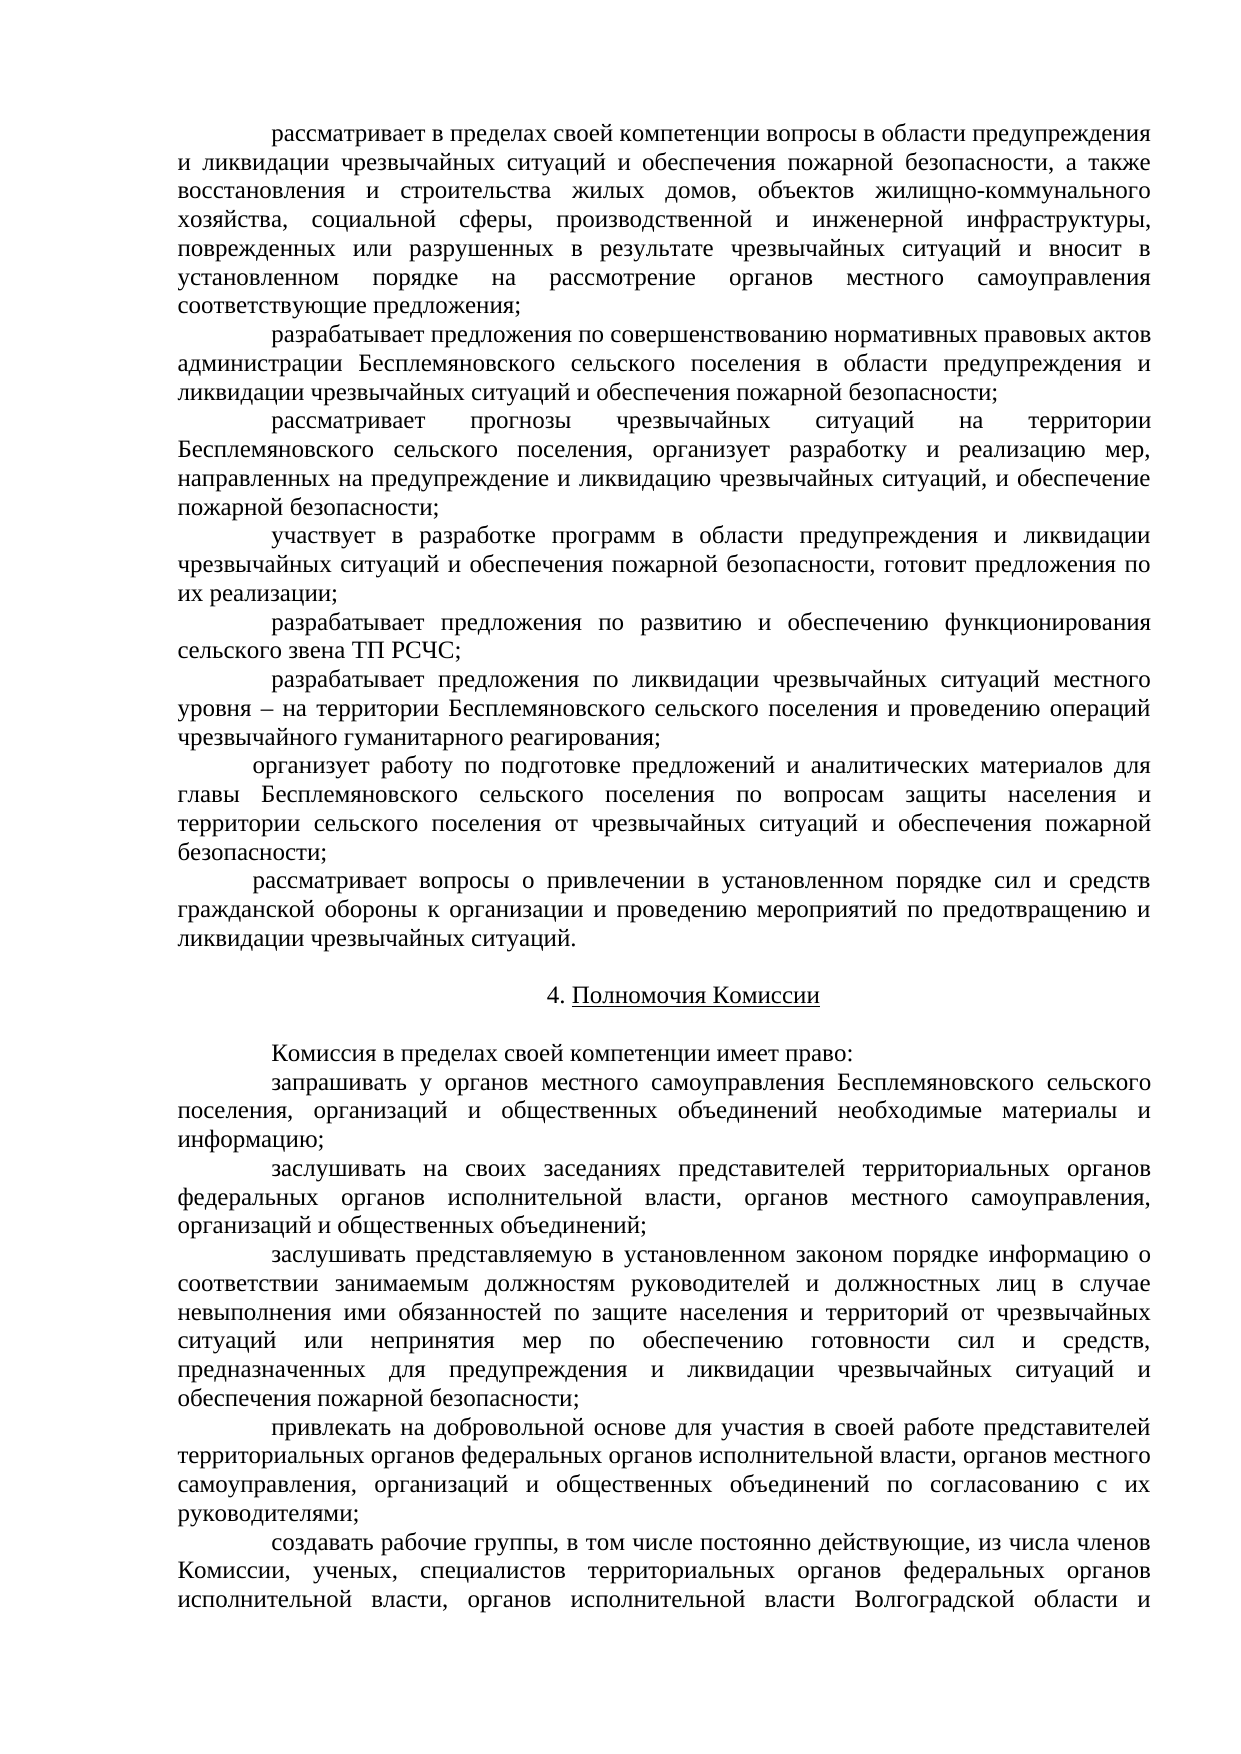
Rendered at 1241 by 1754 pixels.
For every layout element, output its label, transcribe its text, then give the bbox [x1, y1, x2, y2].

text Комиссия в пределах своей компетенции имеет право: [177, 1038, 1152, 1067]
text разрабатывает предложения по совершенствованию нормативных правовых актов администрации Бесплемяновского сельского поселения в области предупреждения и ликвидации чрезвычайных ситуаций и обеспечения пожарной безопасности; [177, 319, 1152, 406]
text рассматривает вопросы о привлечении в установленном порядке сил и средств гражданской обороны к организации и проведению мероприятий по предотвращению и ликвидации чрезвычайных ситуаций. [177, 866, 1152, 952]
text рассматривает прогнозы чрезвычайных ситуаций на территории Бесплемяновского сельского поселения, организует разработку и реализацию мер, направленных на предупреждение и ликвидацию чрезвычайных ситуаций, и обеспечение пожарной безопасности; [177, 406, 1152, 521]
text заслушивать на своих заседаниях представителей территориальных органов федеральных органов исполнительной власти, органов местного самоуправления, организаций и общественных объединений; [177, 1153, 1152, 1239]
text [177, 1527, 1152, 1613]
text разрабатывает предложения по развитию и обеспечению функционирования сельского звена ТП РСЧС; [177, 607, 1152, 664]
text рассматривает в пределах своей компетенции вопросы в области предупреждения и ликвидации чрезвычайных ситуаций и обеспечения пожарной безопасности, а также восстановления и строительства жилых домов, объектов жилищно-коммунального хозяйства, социальной сферы, производственной и инженерной инфраструктуры, поврежденных или разрушенных в результате чрезвычайных ситуаций и вносит в установленном порядке на рассмотрение органов местного самоуправления соответствующие предложения; [177, 118, 1152, 319]
text разрабатывает предложения по ликвидации чрезвычайных ситуаций местного уровня – на территории Бесплемяновского сельского поселения и проведению операций чрезвычайного гуманитарного реагирования; [177, 664, 1152, 751]
text 4. Полномочия Комиссии [215, 981, 1152, 1009]
text привлекать на добровольной основе для участия в своей работе представителей территориальных органов федеральных органов исполнительной власти, органов местного самоуправления, организаций и общественных объединений по согласованию с их руководителями; [177, 1412, 1152, 1527]
text заслушивать представляемую в установленном законом порядке информацию о соответствии занимаемым должностям руководителей и должностных лиц в случае невыполнения ими обязанностей по защите населения и территорий от чрезвычайных ситуаций или непринятия мер по обеспечению готовности сил и средств, предназначенных для предупреждения и ликвидации чрезвычайных ситуаций и обеспечения пожарной безопасности; [177, 1239, 1152, 1412]
text участвует в разработке программ в области предупреждения и ликвидации чрезвычайных ситуаций и обеспечения пожарной безопасности, готовит предложения по их реализации; [177, 521, 1152, 607]
text организует работу по подготовке предложений и аналитических материалов для главы Бесплемяновского сельского поселения по вопросам защиты населения и территории сельского поселения от чрезвычайных ситуаций и обеспечения пожарной безопасности; [177, 751, 1152, 866]
text запрашивать у органов местного самоуправления Бесплемяновского сельского поселения, организаций и общественных объединений необходимые материалы и информацию; [177, 1067, 1152, 1153]
